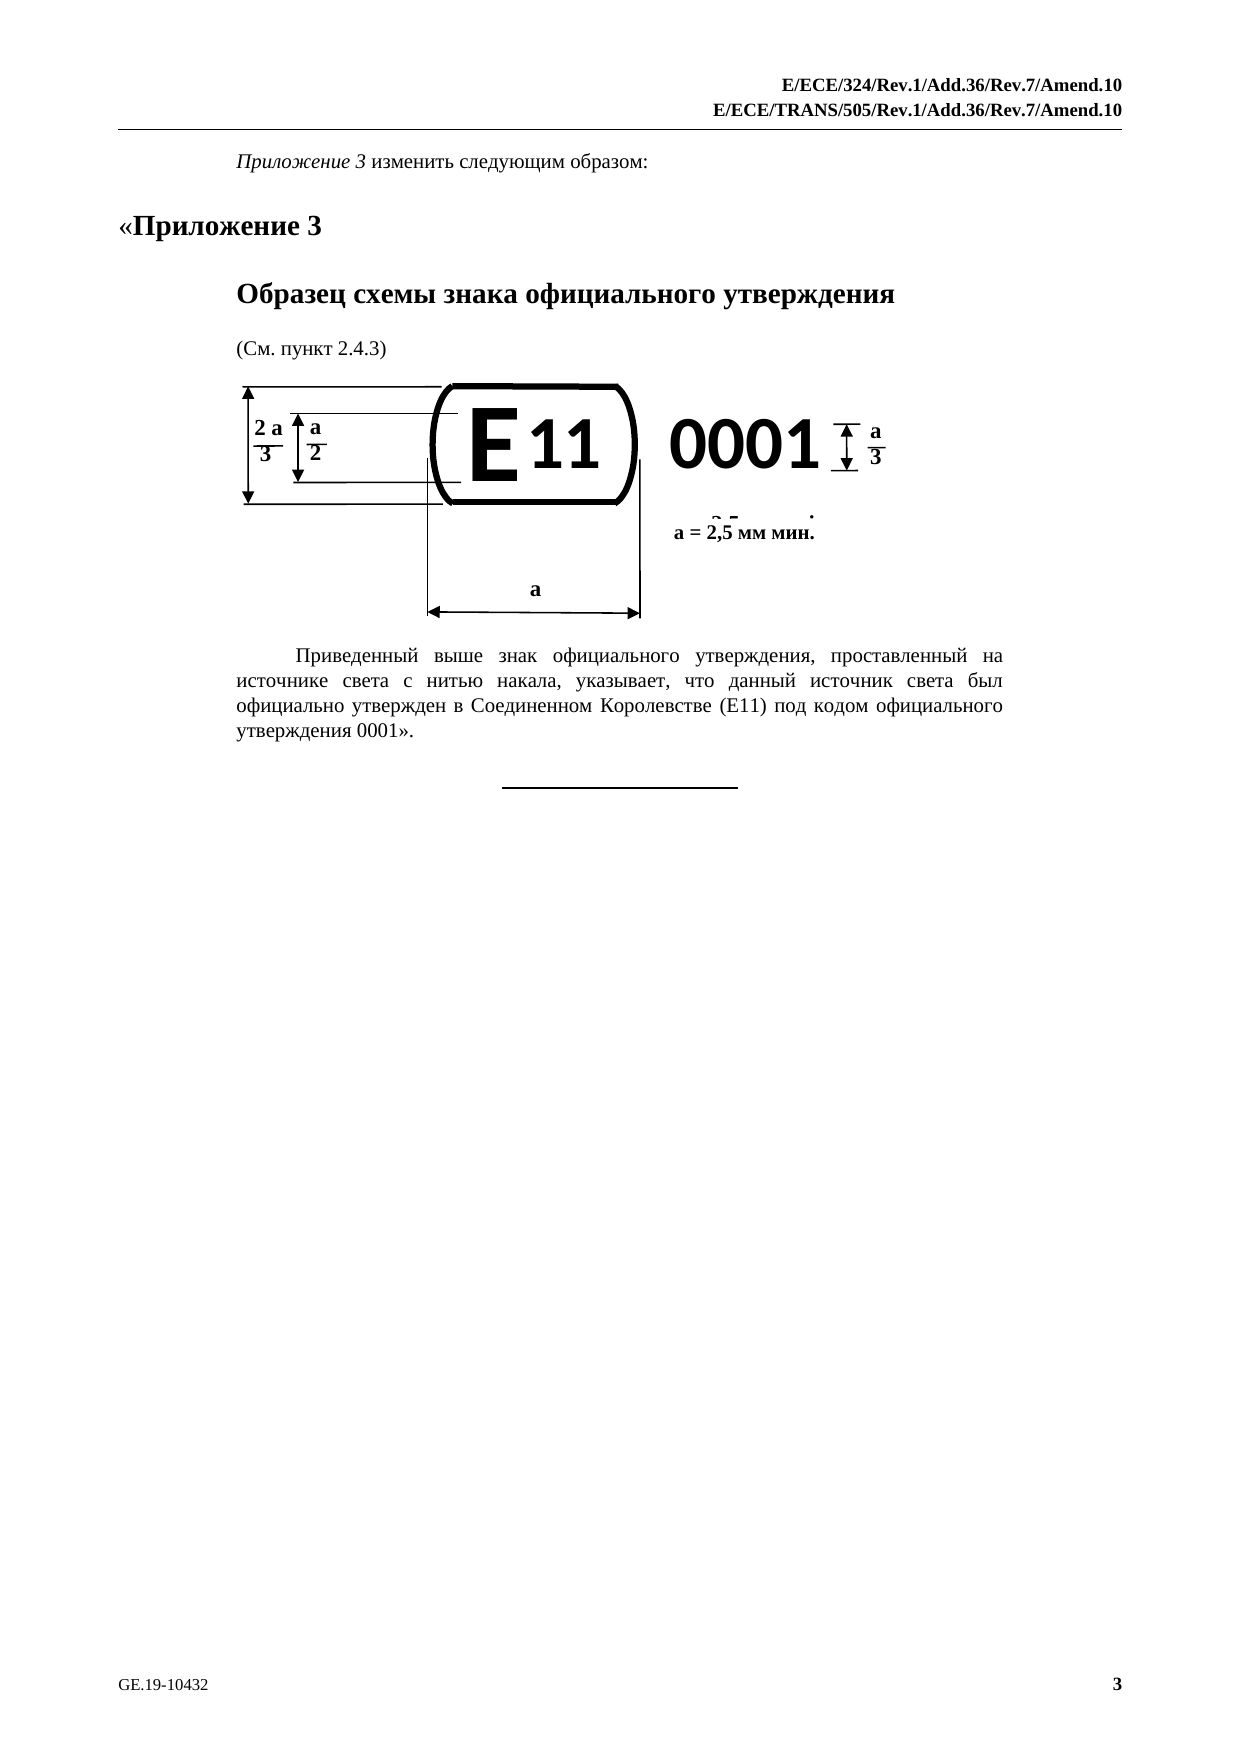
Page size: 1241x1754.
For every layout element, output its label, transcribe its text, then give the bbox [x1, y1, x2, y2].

text Образец схемы знака официального утверждения [118, 279, 1004, 310]
text (См. пункт 2.4.3) [236, 335, 1004, 360]
text Приведенный выше знак официального утверждения, проставленный на источнике света с нитью накала, указывает, что данный источник света был официально утвержден в Соединенном Королевстве (E11) под кодом официального утверждения 0001». [236, 642, 1004, 742]
text «Приложение 3 [118, 210, 1004, 241]
text Приложение 3 изменить следующим образом: [236, 148, 1004, 173]
